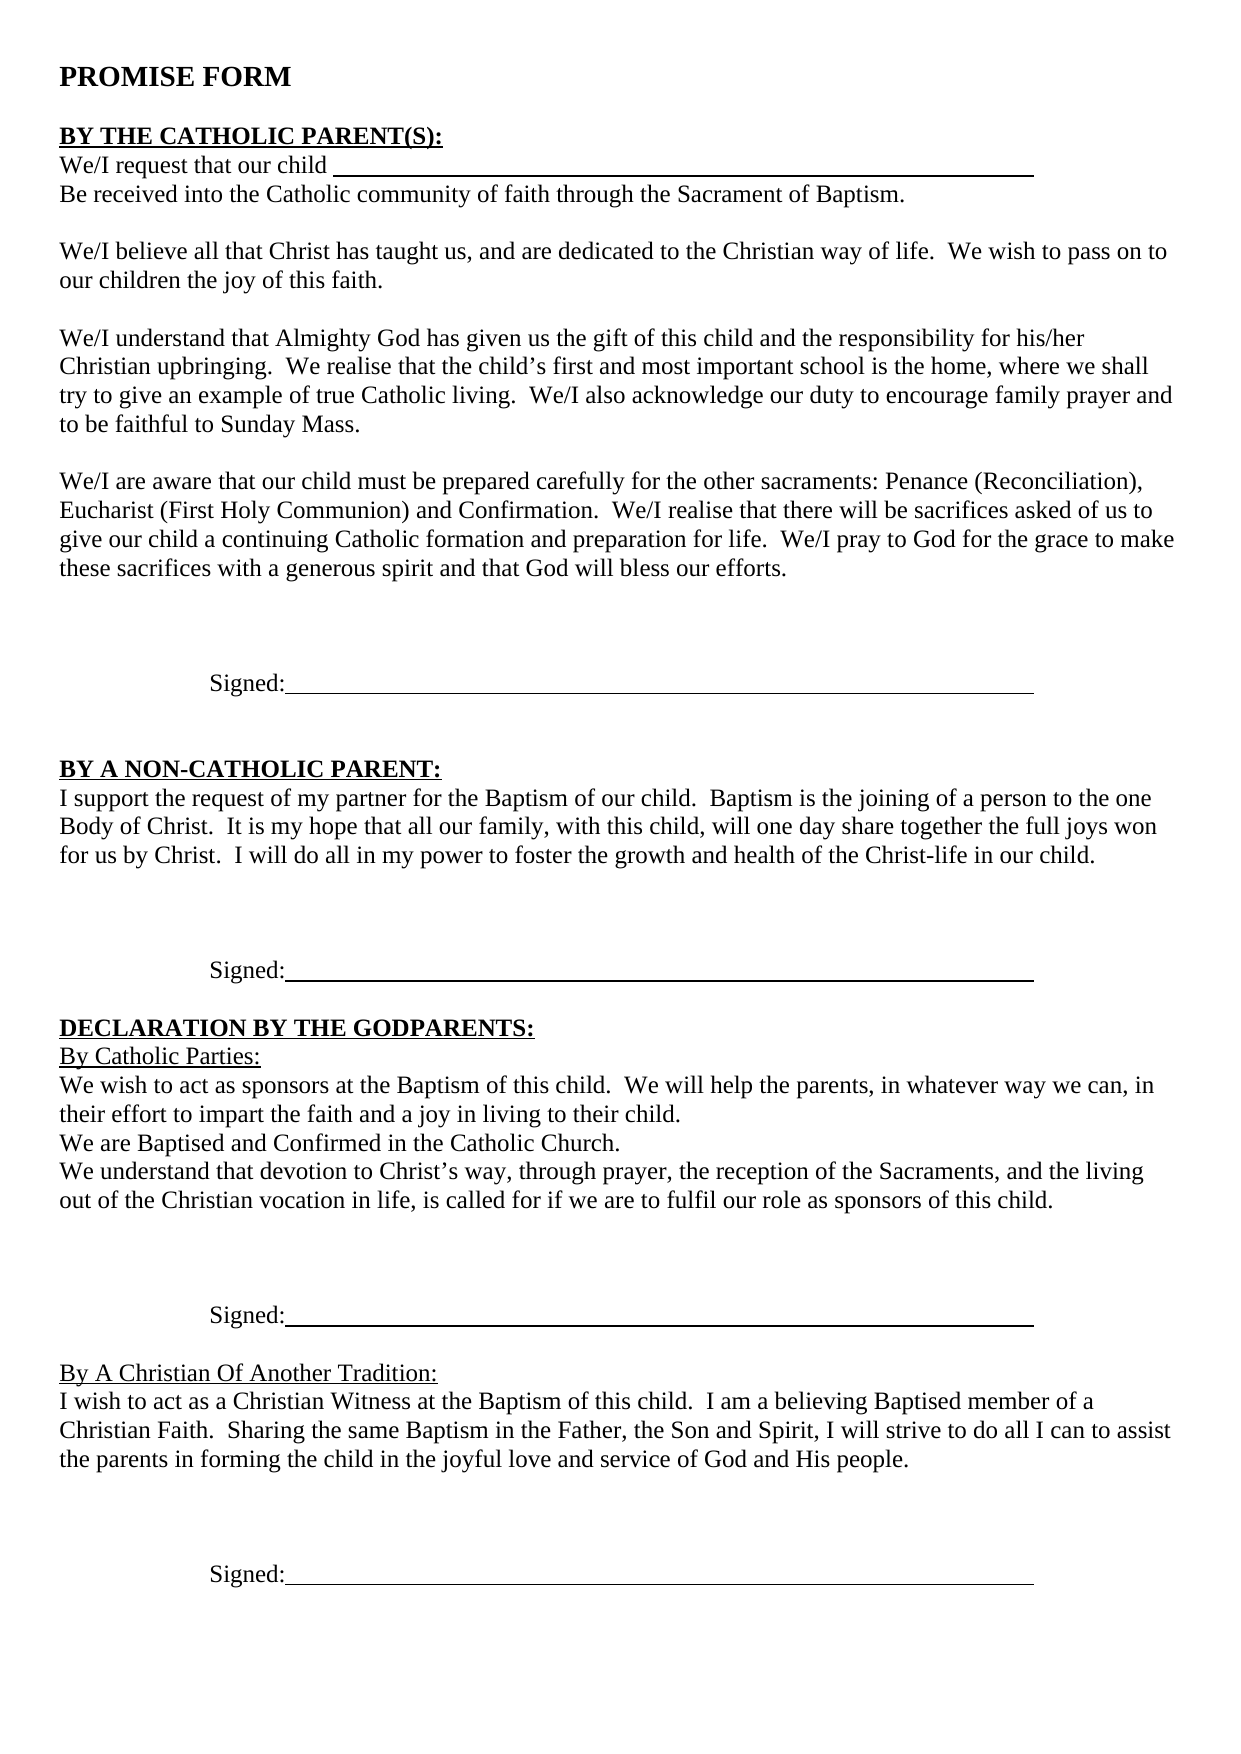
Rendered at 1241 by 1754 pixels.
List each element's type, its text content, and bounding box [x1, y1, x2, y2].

text We/I are aware that our child must be prepared carefully for the other sacraments: Penance (Reconciliation), Eucharist (First Holy Communion) and Confirmation. We/I realise that there will be sacrifices asked of us to give our child a continuing Catholic formation and preparation for life. We/I pray to God for the grace to make these sacrifices with a generous spirit and that God will bless our efforts. [59, 466, 1181, 581]
text BY A NON-CATHOLIC PARENT: [59, 754, 1181, 783]
text I wish to act as a Christian Witness at the Baptism of this child. I am a believing Baptised member of a Christian Faith. Sharing the same Baptism in the Father, the Son and Spirit, I will strive to do all I can to assist the parents in forming the child in the joyful love and service of God and His people. [59, 1386, 1181, 1473]
text BY THE CATHOLIC PARENT(S): [59, 121, 1181, 150]
text DECLARATION BY THE GODPARENTS: [59, 1013, 1181, 1041]
text We/I believe all that Christ has taught us, and are dedicated to the Christian way of life. We wish to pass on to our children the joy of this faith. [59, 236, 1181, 294]
text We wish to act as sponsors at the Baptism of this child. We will help the parents, in whatever way we can, in their effort to impart the faith and a joy in living to their child. [59, 1070, 1181, 1128]
text Be received into the Catholic community of faith through the Sacrament of Baptism. [59, 179, 1181, 208]
text I support the request of my partner for the Baptism of our child. Baptism is the joining of a person to the one Body of Christ. It is my hope that all our family, with this child, will one day share together the full joys won for us by Christ. I will do all in my power to foster the growth and health of the Christ-life in our child. [59, 783, 1181, 869]
text Signed: [59, 1559, 1181, 1588]
text We/I understand that Almighty God has given us the gift of this child and the responsibility for his/her Christian upbringing. We realise that the child’s first and most important school is the home, where we shall try to give an example of true Catholic living. We/I also acknowledge our duty to encourage family prayer and to be faithful to Sunday [59, 323, 1181, 438]
text By Catholic Parties: [59, 1041, 1181, 1070]
text We are Baptised and Confirmed in the Catholic Church. [59, 1128, 1181, 1156]
text We understand that devotion to Christ’s way, through prayer, the reception of the Sacraments, and the living out of the Christian vocation in life, is called for if we are to fulfil our role as sponsors of this child. [59, 1156, 1181, 1214]
text We/I request that our child [59, 150, 1181, 179]
text Signed: [59, 955, 1181, 984]
text By A Christian Of Another Tradition: [59, 1358, 1181, 1386]
text Signed: [59, 1300, 1181, 1329]
subtitle PROMISE FORM [59, 59, 1181, 93]
text Signed: [59, 668, 1181, 696]
